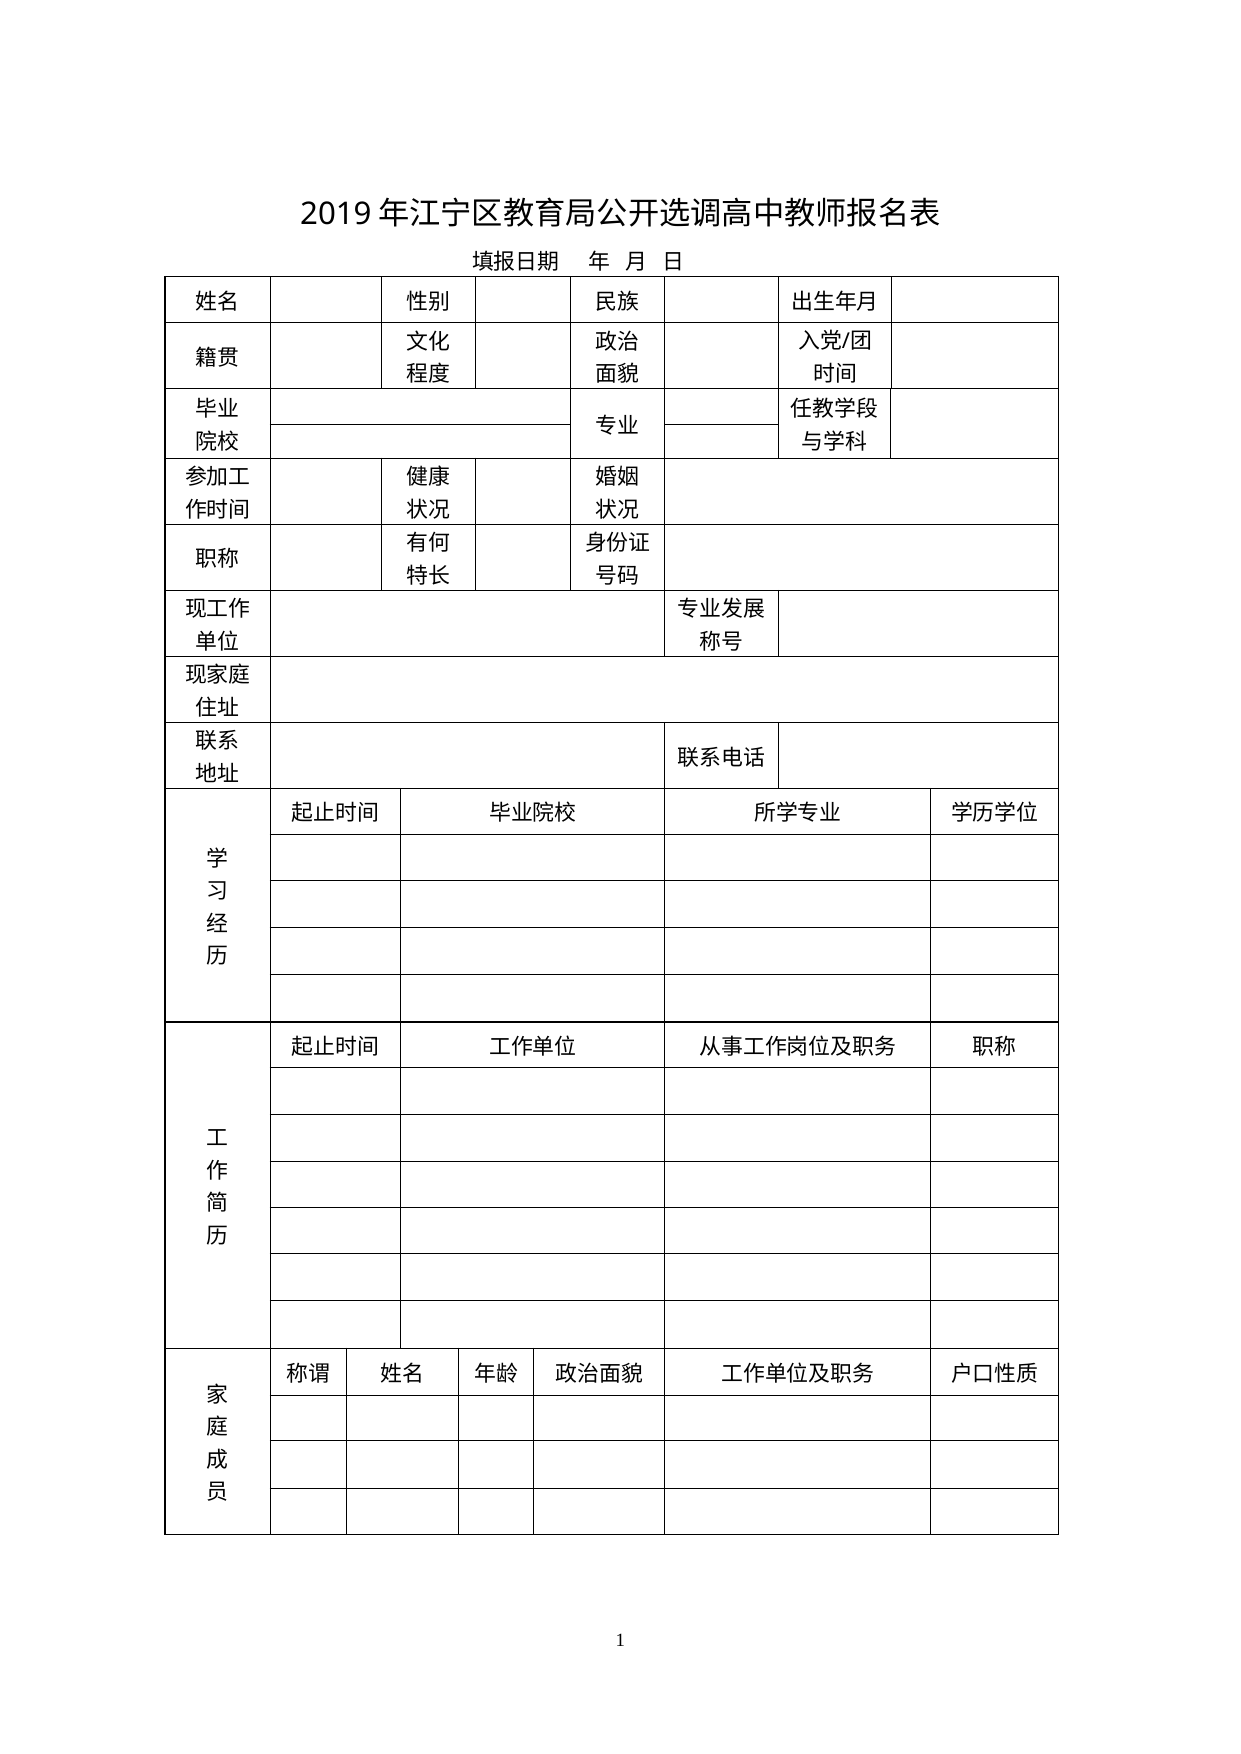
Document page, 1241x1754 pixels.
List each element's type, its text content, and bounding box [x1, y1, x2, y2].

table_header 民族 [571, 277, 664, 322]
table_cell 籍贯 [166, 323, 270, 388]
table_cell [779, 723, 1058, 788]
table_cell [271, 881, 400, 927]
table_cell [931, 835, 1058, 880]
table_cell [401, 1115, 664, 1161]
table_cell [534, 1396, 664, 1440]
table_cell 有何 特长 [382, 525, 475, 590]
table_cell 任教学段与学科 [779, 389, 890, 458]
table_cell 现家庭住址 [166, 657, 270, 722]
table_cell 起止时间 [271, 789, 400, 833]
table_cell [271, 723, 664, 788]
table_cell 工作单位 [401, 1023, 664, 1067]
table_cell [931, 1301, 1058, 1348]
table_cell [271, 525, 381, 590]
table_cell [459, 1396, 533, 1440]
table_cell [271, 1162, 400, 1207]
table_cell [401, 975, 664, 1021]
table_cell [271, 1254, 400, 1300]
table_cell [271, 975, 400, 1021]
table_cell [665, 881, 930, 927]
table_cell [271, 323, 381, 388]
table_cell [401, 1068, 664, 1114]
table_cell [931, 1489, 1058, 1534]
table_cell [271, 928, 400, 974]
table_cell 家 庭 成 员 [166, 1349, 270, 1534]
text 填报日期 年 月 日 [187, 243, 1053, 276]
table_cell [665, 525, 1058, 590]
table_cell [931, 1115, 1058, 1161]
table_cell [665, 459, 1058, 524]
table_cell [931, 1396, 1058, 1440]
table_cell [665, 928, 930, 974]
table_cell 职称 [931, 1023, 1058, 1067]
table_cell 称谓 [271, 1349, 346, 1394]
table_cell 健康 状况 [382, 459, 475, 524]
table_cell [931, 1208, 1058, 1253]
table_header [476, 277, 570, 322]
table_cell 身份证号码 [571, 525, 664, 590]
table_cell [271, 1208, 400, 1253]
table_cell 学历学位 [931, 789, 1058, 833]
table_cell 现工作单位 [166, 591, 270, 656]
table_cell [476, 459, 570, 524]
table_cell 专业发展称号 [665, 591, 778, 656]
table_cell [665, 1396, 930, 1440]
table_cell [931, 1068, 1058, 1114]
table_cell [931, 1162, 1058, 1207]
table_cell [347, 1396, 458, 1440]
table_header [665, 277, 778, 322]
table_cell [459, 1489, 533, 1534]
table_cell [271, 1489, 346, 1534]
table_cell [271, 591, 664, 656]
table_cell [271, 1068, 400, 1114]
table_cell 政治 面貌 [571, 323, 664, 388]
table_header 性别 [382, 277, 475, 322]
table_cell [476, 323, 570, 388]
table_header [892, 277, 1058, 322]
table_cell 联系 地址 [166, 723, 270, 788]
table_cell [271, 1396, 346, 1440]
table_cell 工 作 简 历 [166, 1023, 270, 1348]
table_cell [401, 928, 664, 974]
table_cell [271, 835, 400, 880]
table_cell 年龄 [459, 1349, 533, 1394]
table_cell [271, 1301, 400, 1348]
table_cell [665, 1208, 930, 1253]
table_cell [665, 1254, 930, 1300]
table_cell 职称 [166, 525, 270, 590]
table_header 出生年月 [779, 277, 891, 322]
table_cell [534, 1489, 664, 1534]
table_cell [665, 1489, 930, 1534]
table_cell [347, 1489, 458, 1534]
table_cell 毕业 院校 [166, 389, 270, 458]
table_cell [665, 1301, 930, 1348]
table_cell [401, 1162, 664, 1207]
table_cell 学 习 经 历 [166, 789, 270, 1021]
table_cell [931, 881, 1058, 927]
table_cell [931, 975, 1058, 1021]
table_cell [665, 323, 778, 388]
table_cell [347, 1441, 458, 1488]
table_cell 户口性质 [931, 1349, 1058, 1394]
table_cell 从事工作岗位及职务 [665, 1023, 930, 1067]
table_cell [401, 1301, 664, 1348]
table_cell 毕业院校 [401, 789, 664, 833]
table_cell [271, 657, 1058, 722]
table_cell [665, 389, 778, 424]
table_cell 入党/团时间 [779, 323, 891, 388]
table_cell 所学专业 [665, 789, 930, 833]
text 2019年江宁区教育局公开选调高中教师报名表 [187, 178, 1053, 243]
table_cell [665, 1068, 930, 1114]
table_cell 参加工作时间 [166, 459, 270, 524]
table_cell 专业 [571, 389, 664, 458]
table_cell 起止时间 [271, 1023, 400, 1067]
table_cell [779, 591, 1058, 656]
table_cell [271, 1115, 400, 1161]
table_cell [931, 1254, 1058, 1300]
table_cell 联系电话 [665, 723, 778, 788]
table_cell [401, 1254, 664, 1300]
table_cell 工作单位及职务 [665, 1349, 930, 1394]
table_cell [271, 425, 570, 458]
table_cell [931, 1441, 1058, 1488]
table_cell [892, 323, 1058, 388]
table_cell [401, 1208, 664, 1253]
table_cell [665, 835, 930, 880]
table_cell [665, 1115, 930, 1161]
table_cell [476, 525, 570, 590]
table_cell [271, 1441, 346, 1488]
table_cell [665, 1441, 930, 1488]
table_cell [665, 1162, 930, 1207]
table_cell [891, 389, 1058, 458]
table_cell 文化 程度 [382, 323, 475, 388]
table_header [271, 277, 381, 322]
table_cell 姓名 [347, 1349, 458, 1394]
table_cell [401, 881, 664, 927]
table_header 姓名 [166, 277, 270, 322]
table_cell [459, 1441, 533, 1488]
table_cell 婚姻 状况 [571, 459, 664, 524]
table_cell [271, 389, 570, 424]
table_cell [401, 835, 664, 880]
table_cell 政治面貌 [534, 1349, 664, 1394]
table_cell [665, 975, 930, 1021]
table_cell [271, 459, 381, 524]
table_cell [931, 928, 1058, 974]
table_cell [665, 425, 778, 458]
table_cell [534, 1441, 664, 1488]
